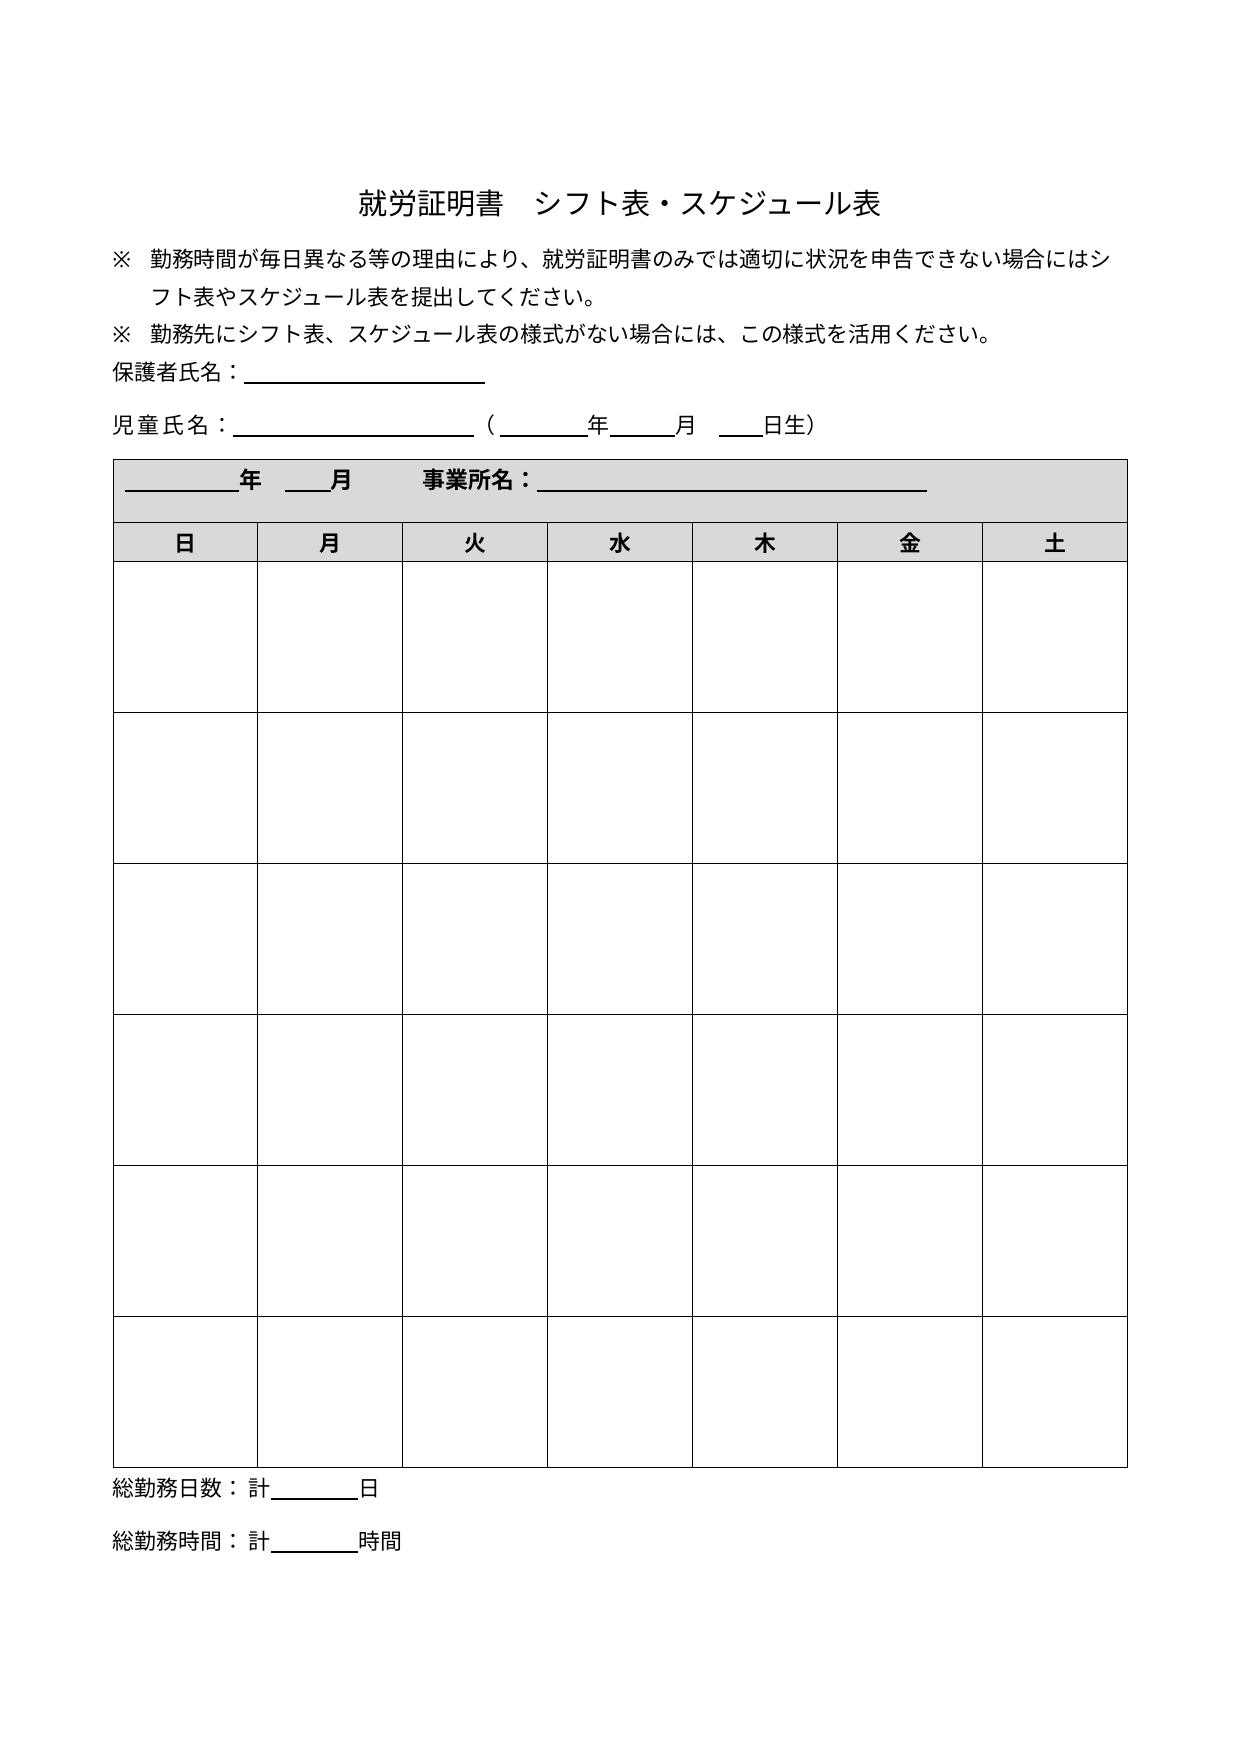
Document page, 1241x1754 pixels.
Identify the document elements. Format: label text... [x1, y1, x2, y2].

table_cell [258, 1015, 402, 1165]
table_cell [693, 562, 837, 712]
table_cell [548, 562, 692, 712]
table_header 年 月 事業所名： [114, 460, 1127, 522]
table_cell [838, 562, 982, 712]
list 勤務時間が毎日異なる等の理由により、就労証明書のみでは適切に状況を申告できない場合にはシフト表やスケジュール表を提出してください。 [112, 239, 1128, 314]
text 児童氏名： （ 年 月 日生） [112, 405, 1128, 443]
table_cell [258, 1317, 402, 1467]
table_cell [403, 562, 547, 712]
table_cell [114, 713, 257, 863]
table_cell [983, 1166, 1127, 1316]
list 勤務先にシフト表、スケジュール表の様式がない場合には、この様式を活用ください。 [112, 314, 1128, 352]
table_cell [838, 1317, 982, 1467]
table_cell [403, 864, 547, 1014]
table_cell [548, 1166, 692, 1316]
table_cell [114, 1166, 257, 1316]
table_cell [838, 1015, 982, 1165]
table_cell [983, 1317, 1127, 1467]
table_cell [403, 1015, 547, 1165]
table_cell [838, 713, 982, 863]
text 総勤務日数： 計 日 [112, 1468, 1128, 1506]
table_cell 木 [693, 523, 837, 561]
table_cell [693, 864, 837, 1014]
table_cell 水 [548, 523, 692, 561]
table_cell [983, 1015, 1127, 1165]
table_cell [114, 562, 257, 712]
table_cell [838, 1166, 982, 1316]
text 総勤務時間： 計 時間 [112, 1521, 1128, 1559]
table_cell [114, 1317, 257, 1467]
table_cell [983, 864, 1127, 1014]
table_cell 火 [403, 523, 547, 561]
table_cell [258, 562, 402, 712]
table_cell [693, 1015, 837, 1165]
table_cell 土 [983, 523, 1127, 561]
table_cell [983, 562, 1127, 712]
table_cell [548, 1015, 692, 1165]
table_cell 金 [838, 523, 982, 561]
table_cell [258, 713, 402, 863]
table_cell [403, 1317, 547, 1467]
text 就労証明書 シフト表・スケジュール表 [112, 164, 1128, 239]
table_cell [403, 713, 547, 863]
table_cell [983, 713, 1127, 863]
table_cell [114, 1015, 257, 1165]
table_cell [548, 864, 692, 1014]
table_cell [114, 864, 257, 1014]
table_cell [258, 864, 402, 1014]
table_cell [838, 864, 982, 1014]
table_cell [693, 1166, 837, 1316]
table_cell [693, 1317, 837, 1467]
table_cell [548, 1317, 692, 1467]
table_cell 日 [114, 523, 257, 561]
table_cell [548, 713, 692, 863]
table_cell 月 [258, 523, 402, 561]
table_cell [403, 1166, 547, 1316]
table_cell [693, 713, 837, 863]
text 保護者氏名： [112, 352, 1128, 389]
table_cell [258, 1166, 402, 1316]
